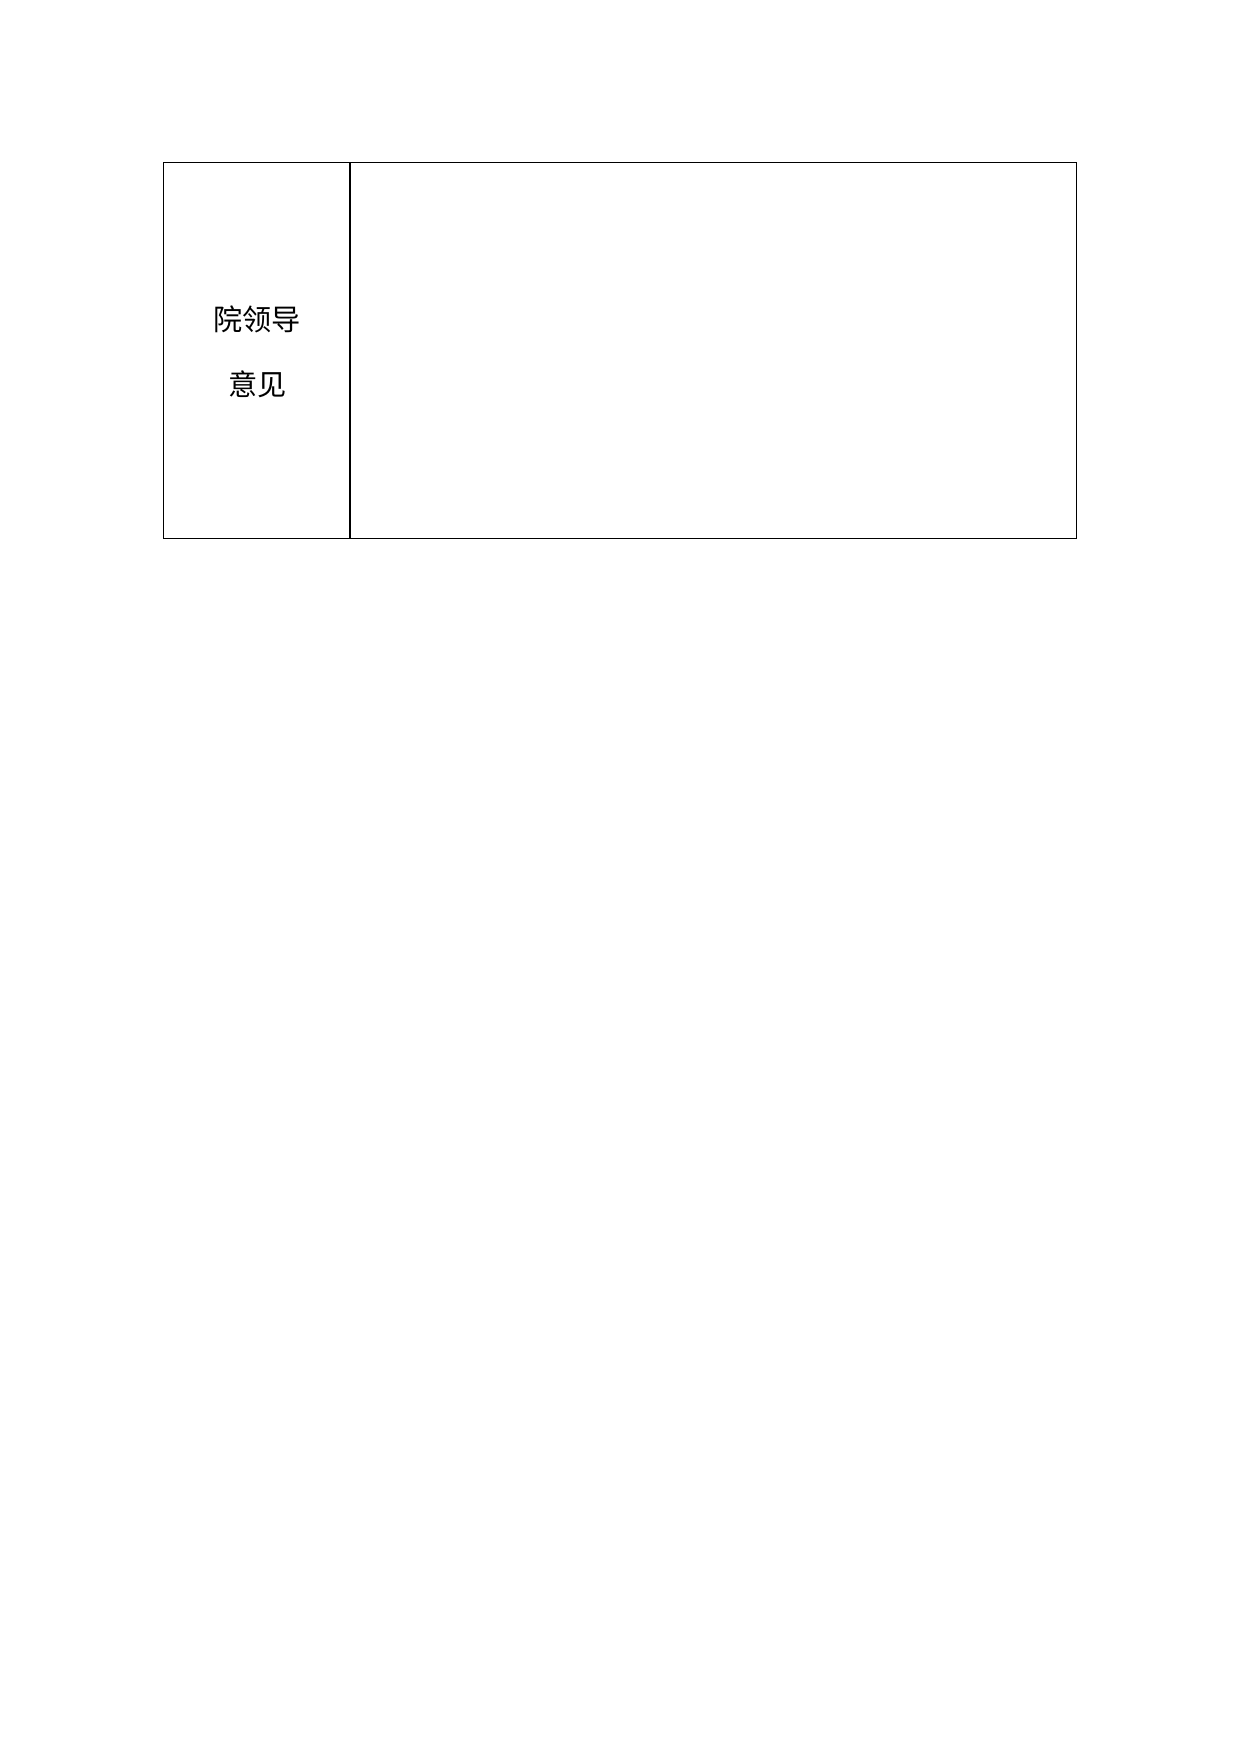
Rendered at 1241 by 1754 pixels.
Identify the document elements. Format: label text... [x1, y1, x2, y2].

table_cell 院领导 意见 [164, 163, 349, 538]
table_cell [351, 163, 1076, 538]
